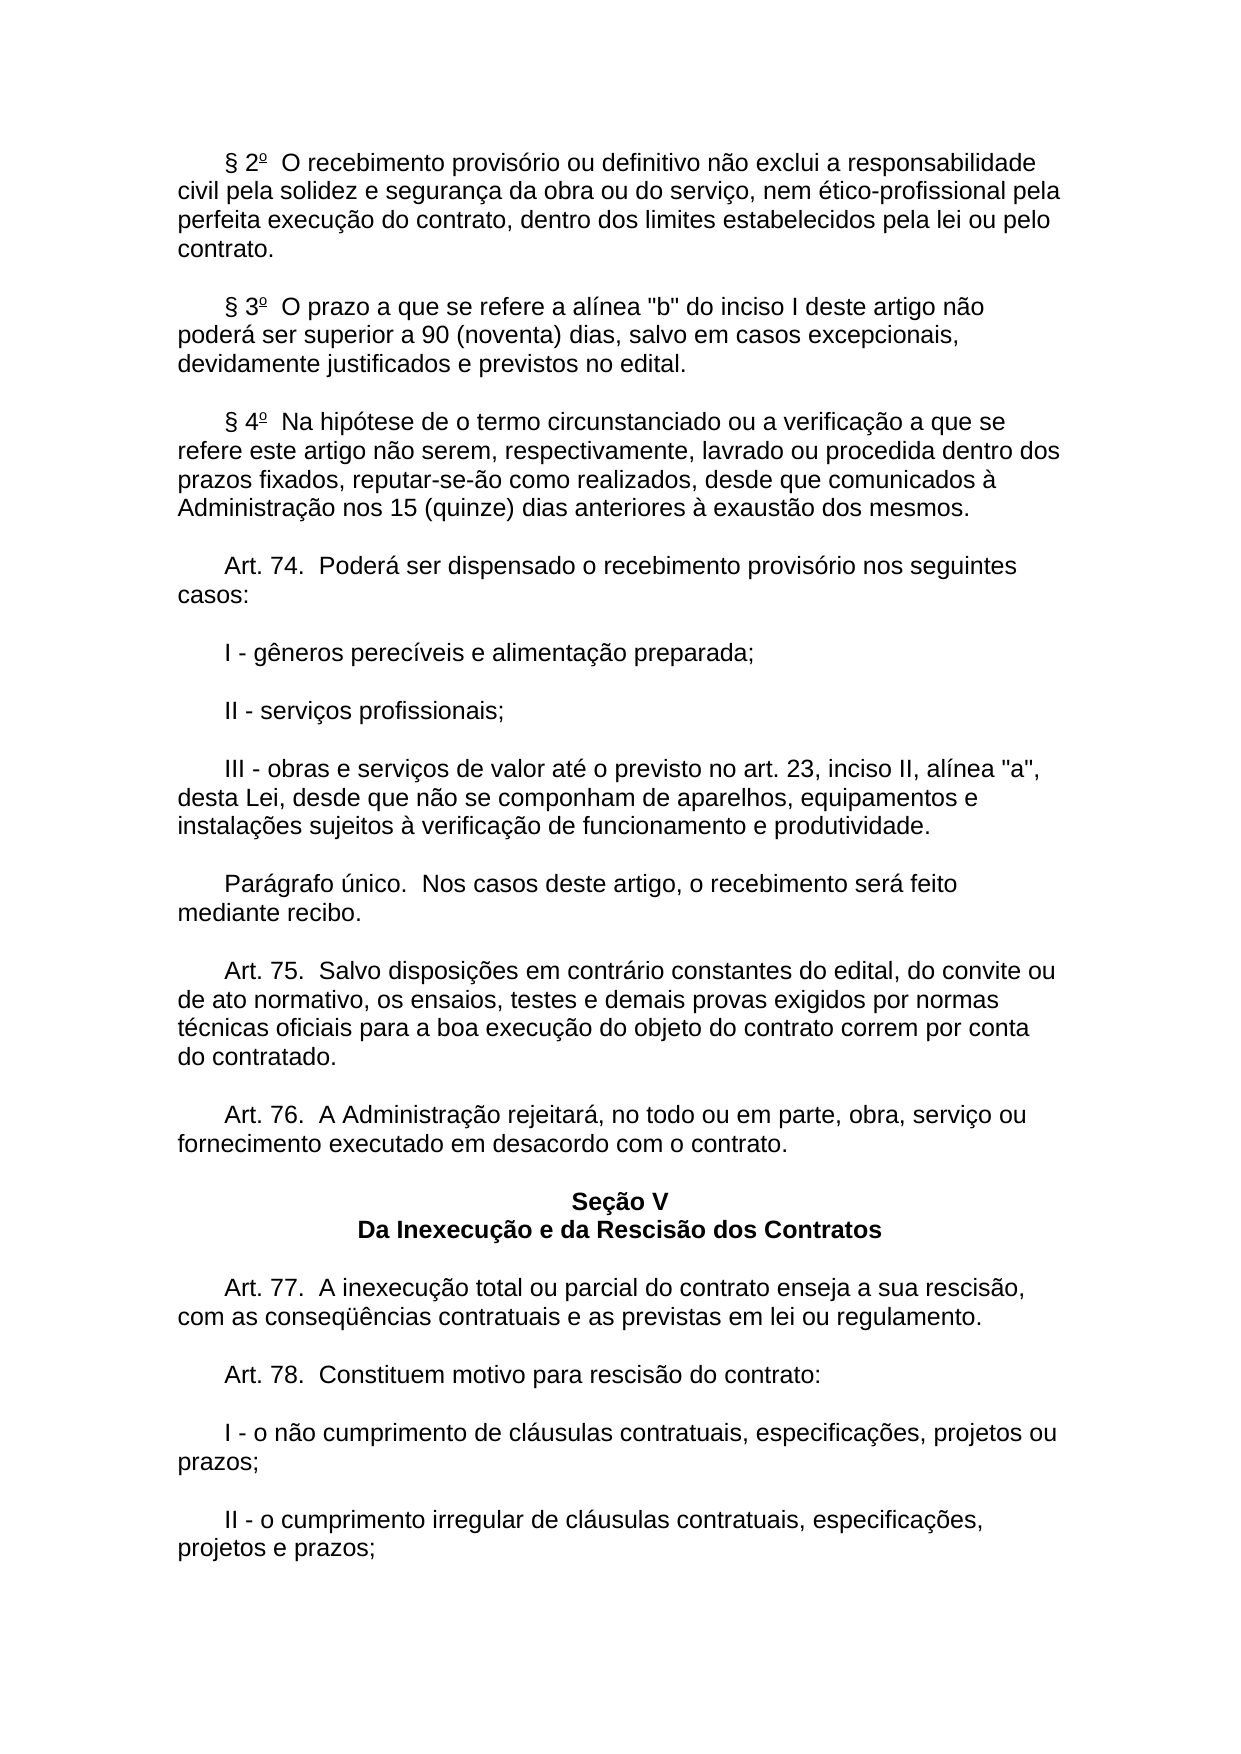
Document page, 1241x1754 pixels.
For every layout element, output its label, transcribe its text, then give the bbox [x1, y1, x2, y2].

text II - serviços profissionais; [177, 696, 1063, 725]
text I - gêneros perecíveis e alimentação preparada; [177, 638, 1063, 667]
text Art. 78. Constituem motivo para rescisão do contrato: [177, 1360, 1063, 1389]
text § 3o O prazo a que se refere a alínea "b" do inciso I deste artigo não poderá ser superior a 90 (noventa) dias, salvo em casos excepcionais, devidamente justificados e previstos no edital. [177, 292, 1063, 378]
text Parágrafo único. Nos casos deste artigo, o recebimento será feito mediante recibo. [177, 869, 1063, 927]
text II - o cumprimento irregular de cláusulas contratuais, especificações, projetos e prazos; [177, 1505, 1063, 1562]
text I - o não cumprimento de cláusulas contratuais, especificações, projetos ou prazos; [177, 1418, 1063, 1476]
text Art. 75. Salvo disposições em contrário constantes do edital, do convite ou de ato normativo, os ensaios, testes e demais provas exigidos por normas técnicas oficiais para a boa execução do objeto do contrato correm por conta do contratado. [177, 956, 1063, 1071]
text § 4o Na hipótese de o termo circunstanciado ou a verificação a que se refere este artigo não serem, respectivamente, lavrado ou procedida dentro dos prazos fixados, reputar-se-ão como realizados, desde que comunicados à Administração nos 15 (quinze) dias anteriores à exaustão dos mesmos. [177, 407, 1063, 522]
text Art. 77. A inexecução total ou parcial do contrato enseja a sua rescisão, com as conseqüências contratuais e as previstas em lei ou regulamento. [177, 1273, 1063, 1331]
text Art. 74. Poderá ser dispensado o recebimento provisório nos seguintes casos: [177, 551, 1063, 609]
text III - obras e serviços de valor até o previsto no art. 23, inciso II, alínea "a", desta Lei, desde que não se componham de aparelhos, equipamentos e instalações sujeitos à verificação de funcionamento e produtividade. [177, 754, 1063, 840]
text Seção V Da Inexecução e da Rescisão dos Contratos [177, 1187, 1063, 1244]
text § 2o O recebimento provisório ou definitivo não exclui a responsabilidade civil pela solidez e segurança da obra ou do serviço, nem ético-profissional pela perfeita execução do contrato, dentro dos limites estabelecidos pela lei ou pelo contrato. [177, 148, 1063, 263]
text Art. 76. A Administração rejeitará, no todo ou em parte, obra, serviço ou fornecimento executado em desacordo com o contrato. [177, 1100, 1063, 1158]
